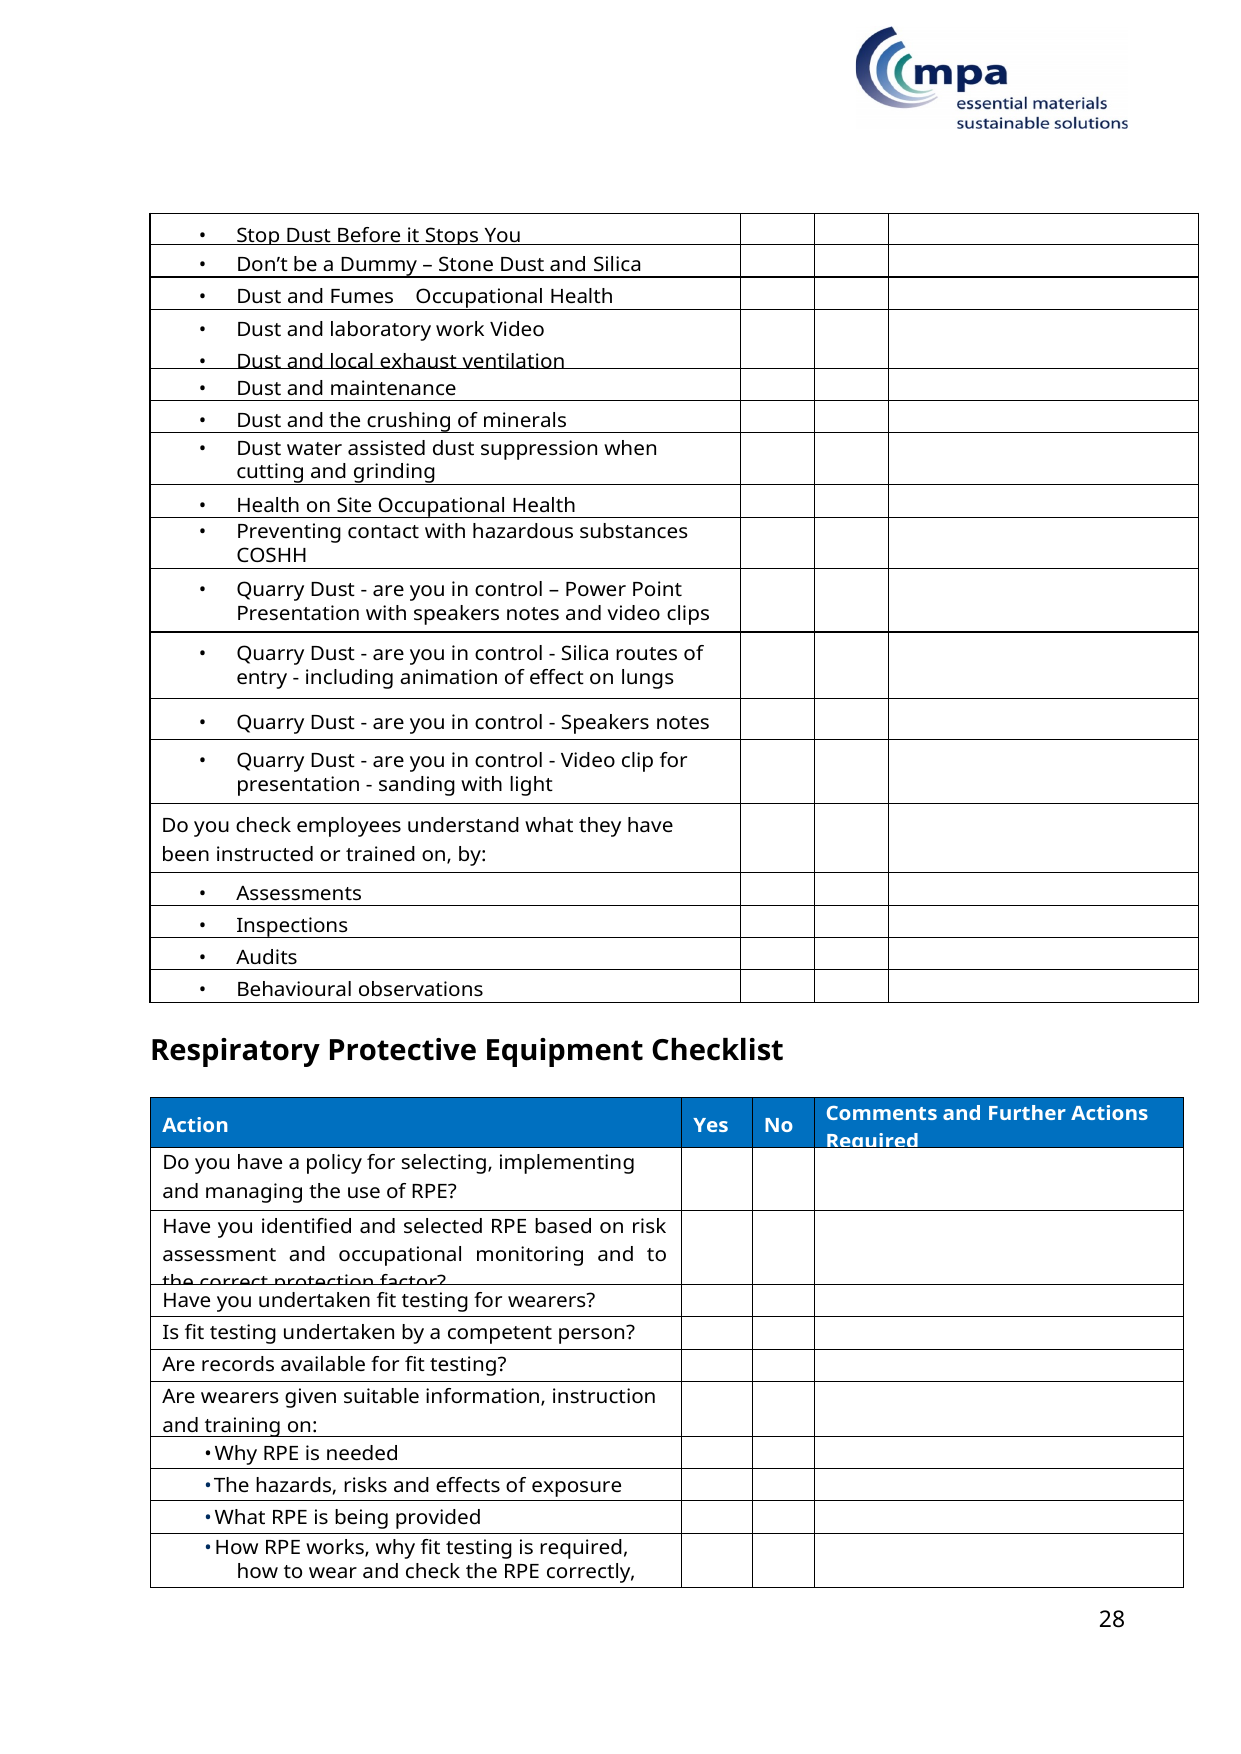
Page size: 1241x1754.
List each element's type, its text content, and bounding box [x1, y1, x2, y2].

table_cell Assessments [151, 873, 740, 905]
table_cell [815, 1382, 1183, 1436]
table_cell Have you identified and selected RPE based on risk assessment and occupational monitoring and to the correct protection factor? [151, 1211, 681, 1284]
table_cell [815, 804, 888, 872]
table_cell [682, 1148, 752, 1210]
table_cell [741, 245, 814, 276]
table_cell [815, 245, 888, 276]
table_cell [682, 1317, 752, 1349]
table_cell [682, 1211, 752, 1284]
table_header [889, 214, 1198, 244]
table_cell [753, 1285, 814, 1316]
table_cell [889, 906, 1198, 937]
table_cell [889, 699, 1198, 739]
table_cell [889, 278, 1198, 308]
table_cell Are records available for fit testing? [151, 1350, 681, 1381]
table_cell [815, 938, 888, 969]
table_cell [682, 1501, 752, 1533]
table_cell [815, 1501, 1183, 1533]
table_cell [815, 518, 888, 567]
table_cell [753, 1317, 814, 1349]
table_cell Have you undertaken fit testing for wearers? [151, 1285, 681, 1316]
table_cell [889, 633, 1198, 697]
table_cell [741, 740, 814, 802]
table_cell [889, 245, 1198, 276]
table_cell [815, 369, 888, 400]
table_cell [753, 1534, 814, 1587]
table_cell Quarry Dust - are you in control - Silica routes of entry - including animation of effect on lungs [151, 633, 740, 697]
table_cell [753, 1469, 814, 1500]
table_cell [889, 873, 1198, 905]
table_cell [889, 970, 1198, 1002]
table_cell [815, 970, 888, 1002]
table_cell Do you have a policy for selecting, implementing and managing the use of RPE? [151, 1148, 681, 1210]
table_cell [889, 310, 1198, 367]
table_cell [741, 633, 814, 697]
table_cell [889, 433, 1198, 484]
table_cell [753, 1501, 814, 1533]
table_cell Quarry Dust - are you in control - Speakers notes [151, 699, 740, 739]
table_cell [682, 1469, 752, 1500]
table_cell Dust and maintenance [151, 369, 740, 400]
table_cell [889, 569, 1198, 631]
table_cell [815, 1285, 1183, 1316]
table_cell [741, 401, 814, 432]
table_cell [815, 906, 888, 937]
table_cell [741, 699, 814, 739]
table_cell [741, 433, 814, 484]
table_cell [741, 310, 814, 367]
table_cell [682, 1350, 752, 1381]
table_cell [741, 569, 814, 631]
table_cell [889, 369, 1198, 400]
table_header No [753, 1098, 814, 1147]
table_cell [889, 518, 1198, 567]
table_cell [741, 485, 814, 517]
table_cell Don’t be a Dummy – Stone Dust and Silica [151, 245, 740, 276]
table_header Comments and Further Actions Required [815, 1098, 1183, 1147]
table_cell [741, 906, 814, 937]
table_cell [815, 401, 888, 432]
table_cell Quarry Dust - are you in control – Power Point Presentation with speakers notes and video clips [151, 569, 740, 631]
table_cell [889, 401, 1198, 432]
picture [855, 26, 1128, 129]
table_cell [753, 1350, 814, 1381]
table_cell Behavioural observations [151, 970, 740, 1002]
table_cell [753, 1148, 814, 1210]
table_cell [889, 938, 1198, 969]
table_header [741, 214, 814, 244]
table_cell [815, 633, 888, 697]
table_cell Dust water assisted dust suppression when cutting and grinding [151, 433, 740, 484]
table_cell [682, 1285, 752, 1316]
table_cell Dust and Fumes Occupational Health [151, 278, 740, 308]
table_cell Do you check employees understand what they have been instructed or trained on, by: [151, 804, 740, 872]
table_cell Preventing contact with hazardous substances COSHH [151, 518, 740, 567]
table_cell [741, 369, 814, 400]
table_cell Quarry Dust - are you in control - Video clip for presentation - sanding with light [151, 740, 740, 802]
text Respiratory Protective Equipment Checklist [150, 1029, 1197, 1068]
table_cell [815, 699, 888, 739]
table_cell [889, 485, 1198, 517]
table_cell Inspections [151, 906, 740, 937]
table_cell [815, 485, 888, 517]
table_cell [815, 873, 888, 905]
table_cell [815, 433, 888, 484]
table_cell Is fit testing undertaken by a competent person? [151, 1317, 681, 1349]
table_cell [815, 1211, 1183, 1284]
table_cell [741, 938, 814, 969]
table_cell [815, 1317, 1183, 1349]
table_cell [741, 278, 814, 308]
table_cell [889, 740, 1198, 802]
table_cell [682, 1382, 752, 1436]
table_cell [815, 740, 888, 802]
table_cell [815, 1350, 1183, 1381]
table_cell [741, 970, 814, 1002]
table_cell Health on Site Occupational Health [151, 485, 740, 517]
table_cell [889, 804, 1198, 872]
table_cell [682, 1437, 752, 1468]
table_cell [815, 1437, 1183, 1468]
table_cell [753, 1382, 814, 1436]
table_cell Why RPE is needed [151, 1437, 681, 1468]
table_cell How RPE works, why fit testing is required, how to wear and check the RPE correctly, [151, 1534, 681, 1587]
table_header Action [151, 1098, 681, 1147]
table_cell [741, 873, 814, 905]
table_cell Dust and the crushing of minerals [151, 401, 740, 432]
table_cell [741, 518, 814, 567]
table_cell Are wearers given suitable information, instruction and training on: [151, 1382, 681, 1436]
table_cell [753, 1211, 814, 1284]
table_cell [815, 278, 888, 308]
table_header [815, 214, 888, 244]
table_cell [753, 1437, 814, 1468]
table_header Stop Dust Before it Stops You [151, 214, 740, 244]
table_cell [741, 804, 814, 872]
table_header Yes [682, 1098, 752, 1147]
table_cell [682, 1534, 752, 1587]
table_cell What RPE is being provided [151, 1501, 681, 1533]
table_cell [815, 1534, 1183, 1587]
table_cell [815, 1469, 1183, 1500]
table_cell [815, 1148, 1183, 1210]
table_cell Dust and laboratory work Video Dust and local exhaust ventilation [151, 310, 740, 367]
table_cell [815, 569, 888, 631]
table_cell The hazards, risks and effects of exposure [151, 1469, 681, 1500]
table_cell Audits [151, 938, 740, 969]
table_cell [815, 310, 888, 367]
